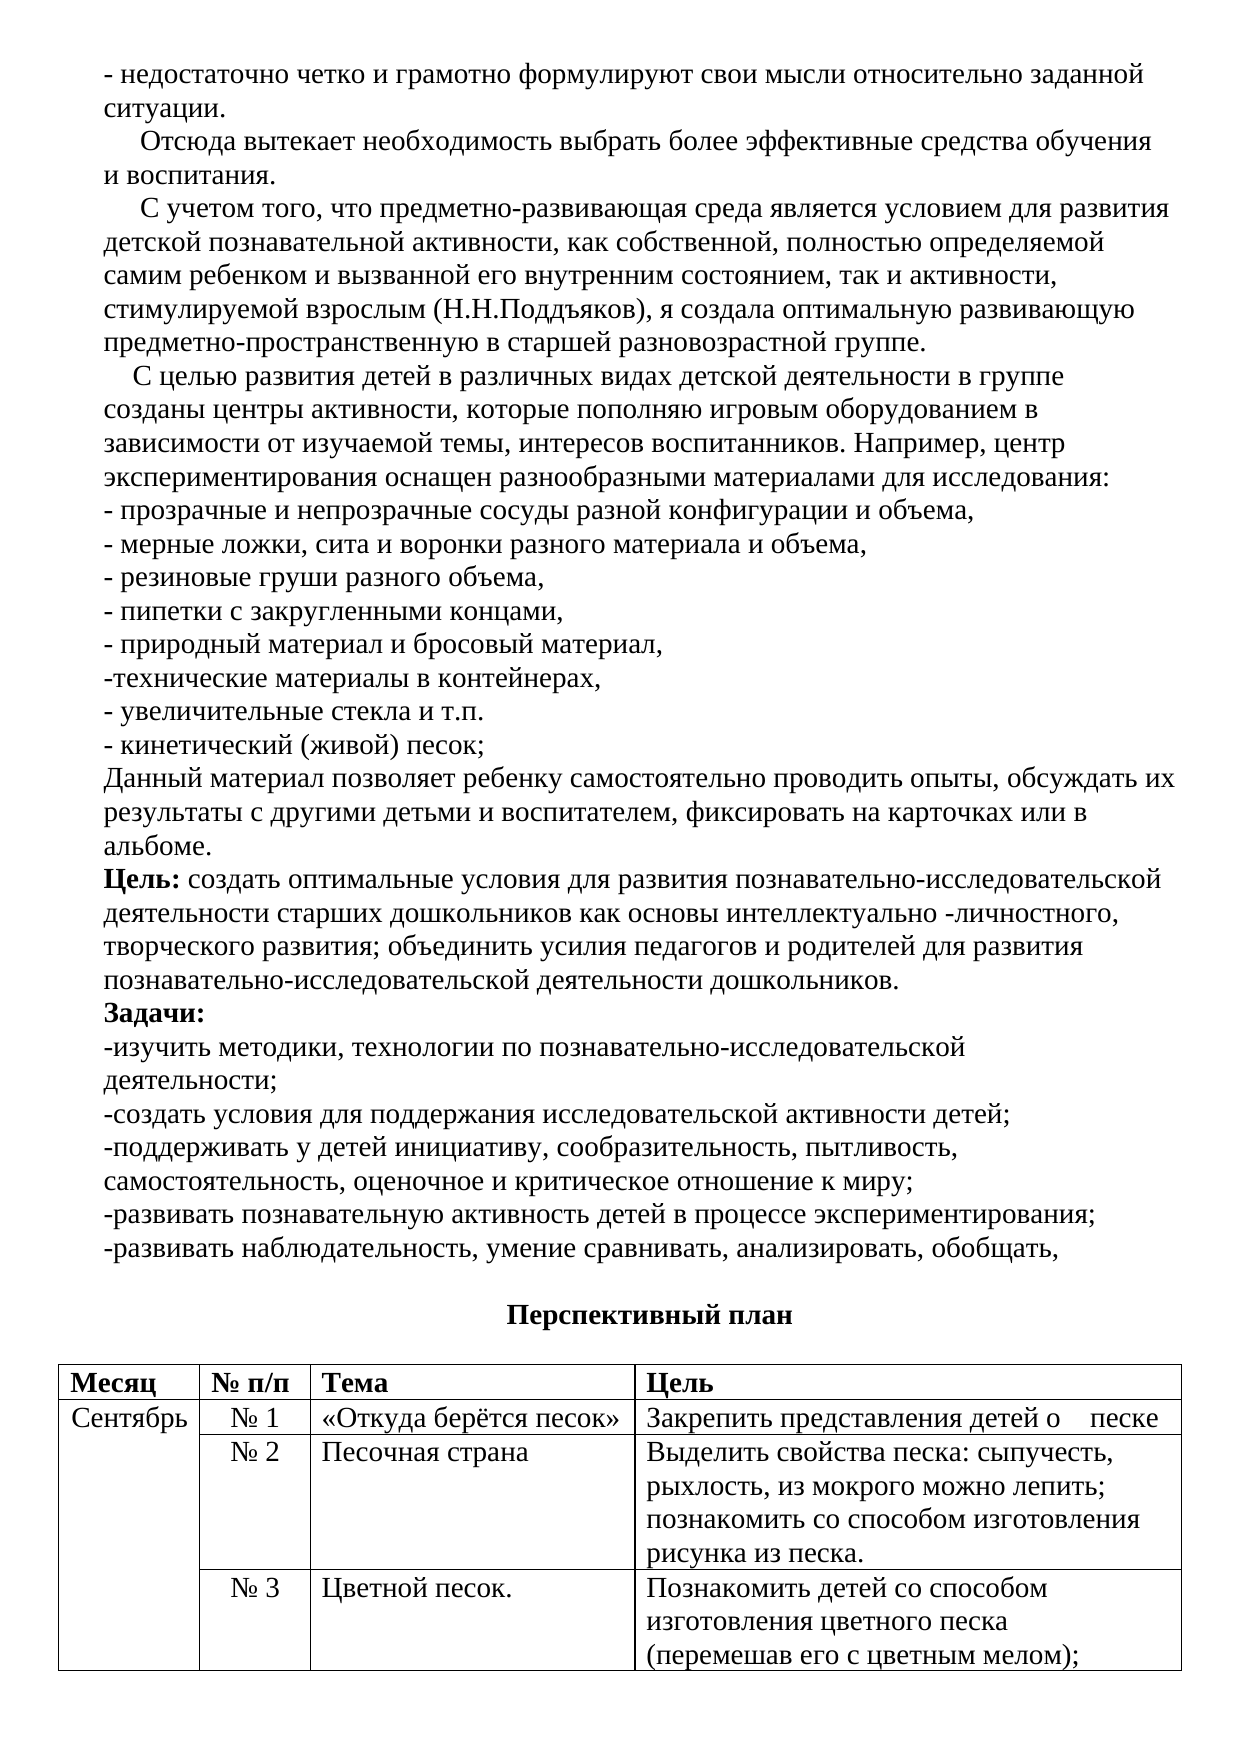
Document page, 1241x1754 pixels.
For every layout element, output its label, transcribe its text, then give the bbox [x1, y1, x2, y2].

table_cell Цветной песок. [311, 1570, 634, 1670]
text Перспективный план [103, 1297, 1196, 1331]
table_header № п/п [200, 1365, 310, 1399]
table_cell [636, 1570, 1181, 1670]
table_header Цель [636, 1365, 1181, 1399]
table_cell «Откуда берётся песок» [311, 1400, 634, 1433]
text Цель: создать оптимальные условия для развития познавательно-исследовательской деятельности старших дошкольников как основы интеллектуально -личностного, творческого развития; объединить усилия педагогов и родителей для развития познавательно-исследовательской деятельности дошкольников. Задачи: -изучить методики, технологии по познавательно-исследовательской деятельности; -создать условия для поддержания исследовательской активности детей; -поддерживать у детей инициативу, сообразительность, пытливость, самостоятельность, оценочное и критическое отношение к миру; -развивать познавательную активность детей в процессе экспериментирования; -развивать наблюдательность, умение сравнивать, анализировать, обобщать, [103, 861, 1196, 1264]
table_cell № 3 [200, 1570, 310, 1670]
table_header Месяц [59, 1365, 199, 1399]
table_cell Закрепить представления детей о песке [636, 1400, 1181, 1433]
table_cell Выделить свойства песка: сыпучесть, рыхлость, из мокрого можно лепить; познакомить со способом изготовления рисунка из песка. [636, 1435, 1181, 1569]
table_header Тема [311, 1365, 634, 1399]
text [103, 56, 1196, 861]
table_cell Песочная страна [311, 1435, 634, 1569]
table_cell Сентябрь [59, 1400, 199, 1670]
table_cell № 1 [200, 1400, 310, 1433]
table_cell № 2 [200, 1435, 310, 1569]
